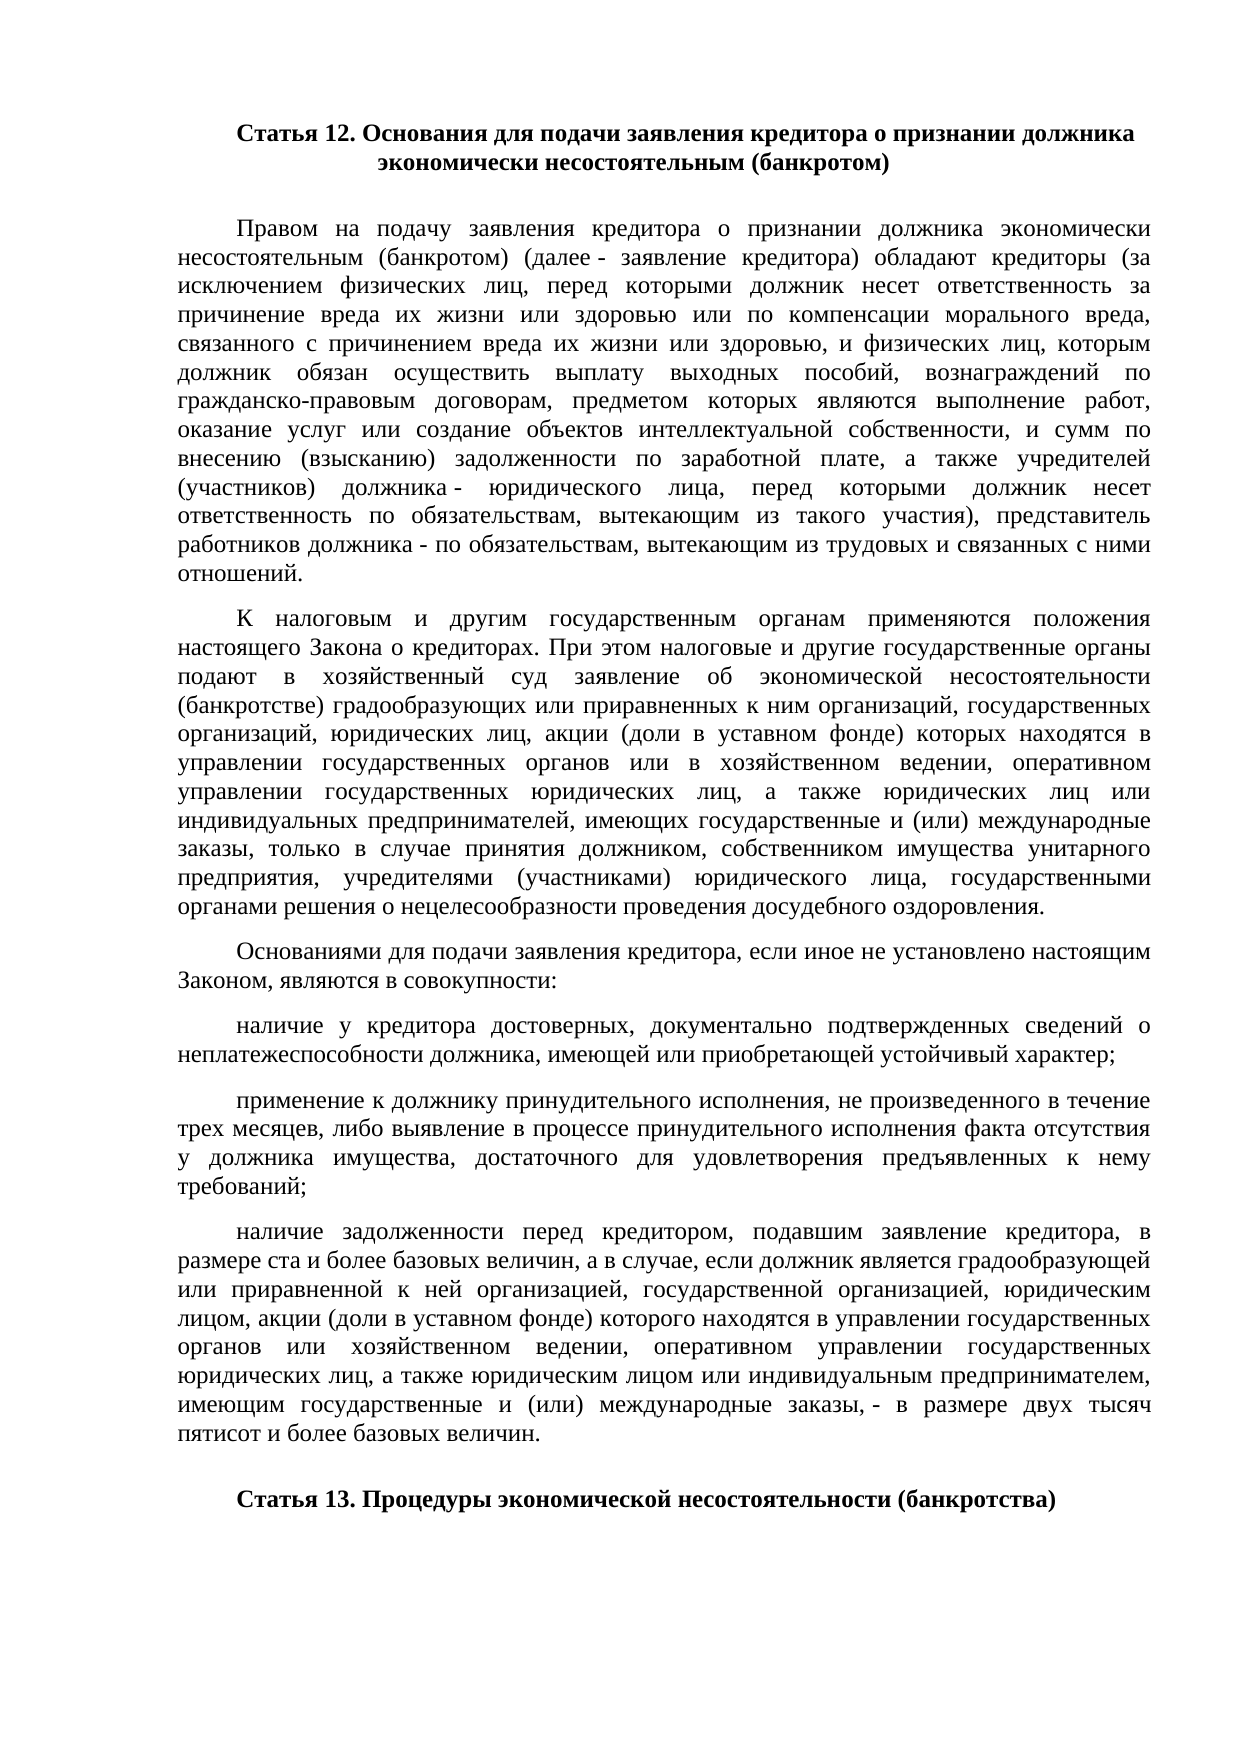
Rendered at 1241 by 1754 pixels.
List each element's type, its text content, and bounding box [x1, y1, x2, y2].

text Статья 12. Основания для подачи заявления кредитора о признании должника экономически несостоятельным (банкротом) [236, 118, 1152, 176]
text наличие у кредитора достоверных, документально подтвержденных сведений о неплатежеспособности должника, имеющей или приобретающей устойчивый характер; [177, 1011, 1152, 1068]
text применение к должнику принудительного исполнения, не произведенного в течение трех месяцев, либо выявление в процессе принудительного исполнения факта отсутствия у должника имущества, достаточного для удовлетворения предъявленных к нему требований; [177, 1085, 1152, 1200]
text К налоговым и другим государственным органам применяются положения настоящего Закона о кредиторах. При этом налоговые и другие государственные органы подают в хозяйственный суд заявление об экономической несостоятельности (банкротстве) градообразующих или приравненных к ним организаций, государственных организаций, юридических лиц, акции (доли в уставном фонде) которых находятся в управлении государственных органов или в хозяйственном ведении, оперативном управлении государственных юридических лиц, а также юридических лиц или индивидуальных предпринимателей, имеющих государственные и (или) международные заказы, только в случае принятия должником, собственником имущества унитарного предприятия, учредителями (участниками) юридического лица, государственными органами решения о нецелесообразности проведения досудебного оздоровления. [177, 603, 1152, 920]
text Правом на подачу заявления кредитора о признании должника экономически несостоятельным (банкротом) (далее - заявление кредитора) обладают кредиторы (за исключением физических лиц, перед которыми должник несет ответственность за причинение вреда их жизни или здоровью или по компенсации морального вреда, связанного с причинением вреда их жизни или здоровью, и физических лиц, которым должник обязан осуществить выплату выходных пособий, вознаграждений по гражданско-правовым договорам, предметом которых являются выполнение работ, оказание услуг или создание объектов интеллектуальной собственности, и сумм по внесению (взысканию) задолженности по заработной плате, а также учредителей (участников) должника - юридического лица, перед которыми должник несет ответственность по обязательствам, вытекающим из такого участия), представитель работников должника - по обязательствам, вытекающим из трудовых и связанных с ними отношений. [177, 213, 1152, 587]
text Основаниями для подачи заявления кредитора, если иное не установлено настоящим Законом, являются в совокупности: [177, 936, 1152, 994]
text Статья 13. Процедуры экономической несостоятельности (банкротства) [236, 1484, 1152, 1513]
text наличие задолженности перед кредитором, подавшим заявление кредитора, в размере ста и более базовых величин, а в случае, если должник является градообразующей или приравненной к ней организацией, государственной организацией, юридическим лицом, акции (доли в уставном фонде) которого находятся в управлении государственных органов или хозяйственном ведении, оперативном управлении государственных юридических лиц, а также юридическим лицом или индивидуальным предпринимателем, имеющим государственные и (или) международные заказы, - в размере двух тысяч пятисот и более базовых величин. [177, 1216, 1152, 1446]
